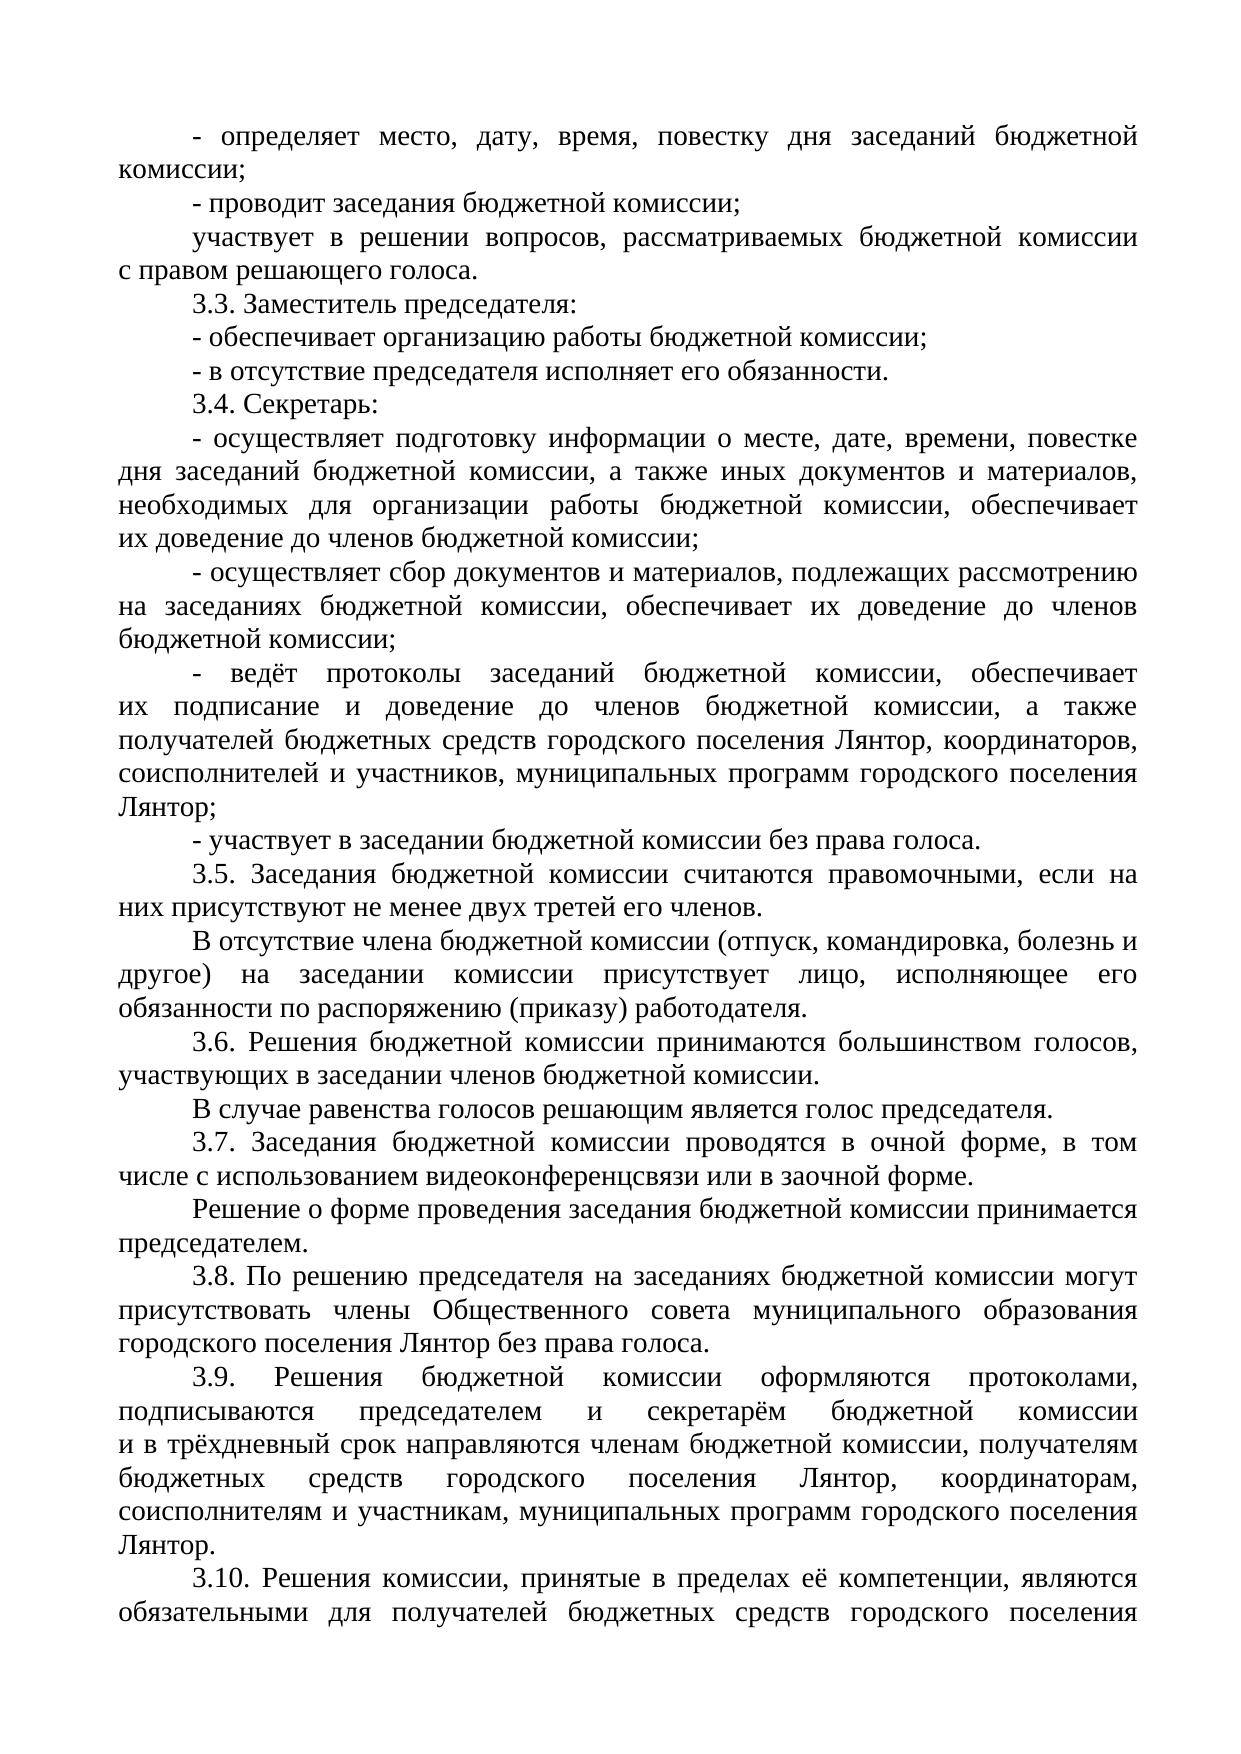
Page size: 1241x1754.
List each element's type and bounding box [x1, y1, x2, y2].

table_header [107, 118, 1150, 1627]
